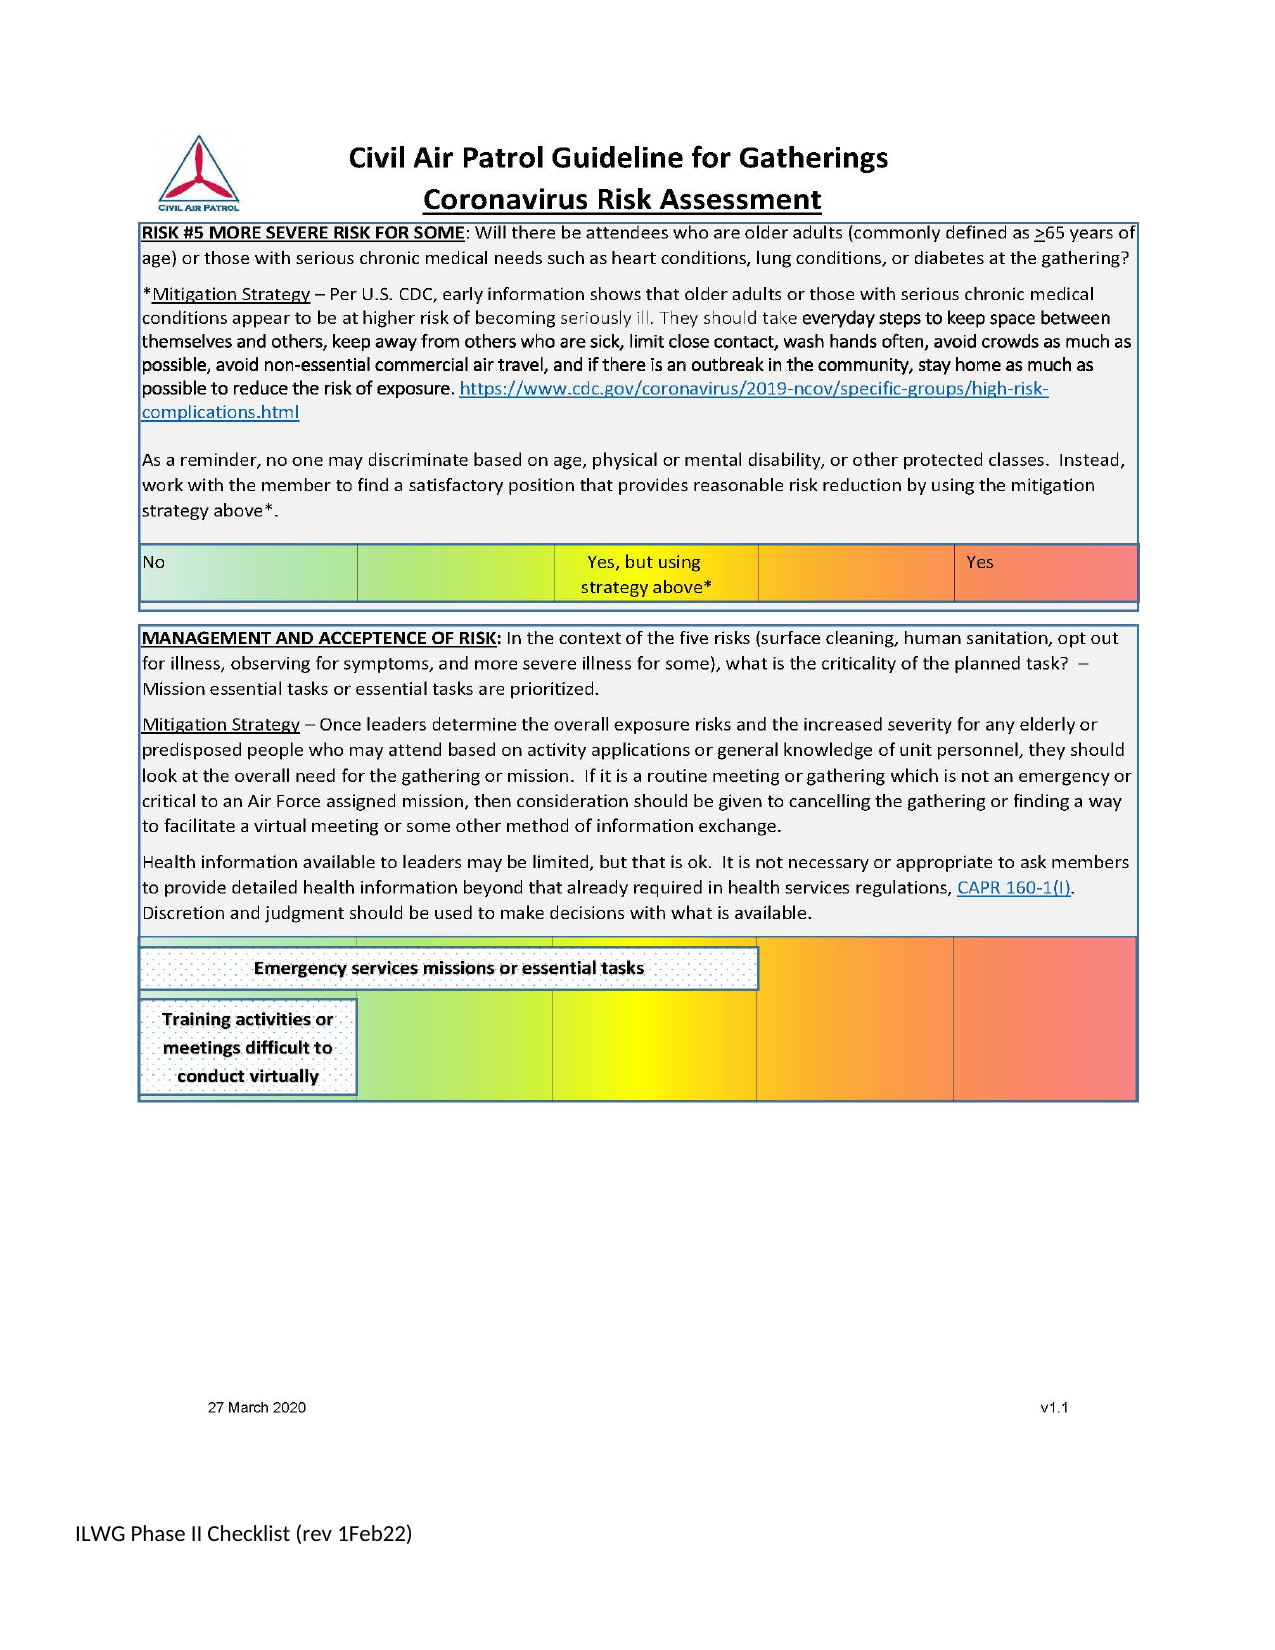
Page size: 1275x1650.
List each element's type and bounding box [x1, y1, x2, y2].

picture [75, 75, 1200, 1463]
